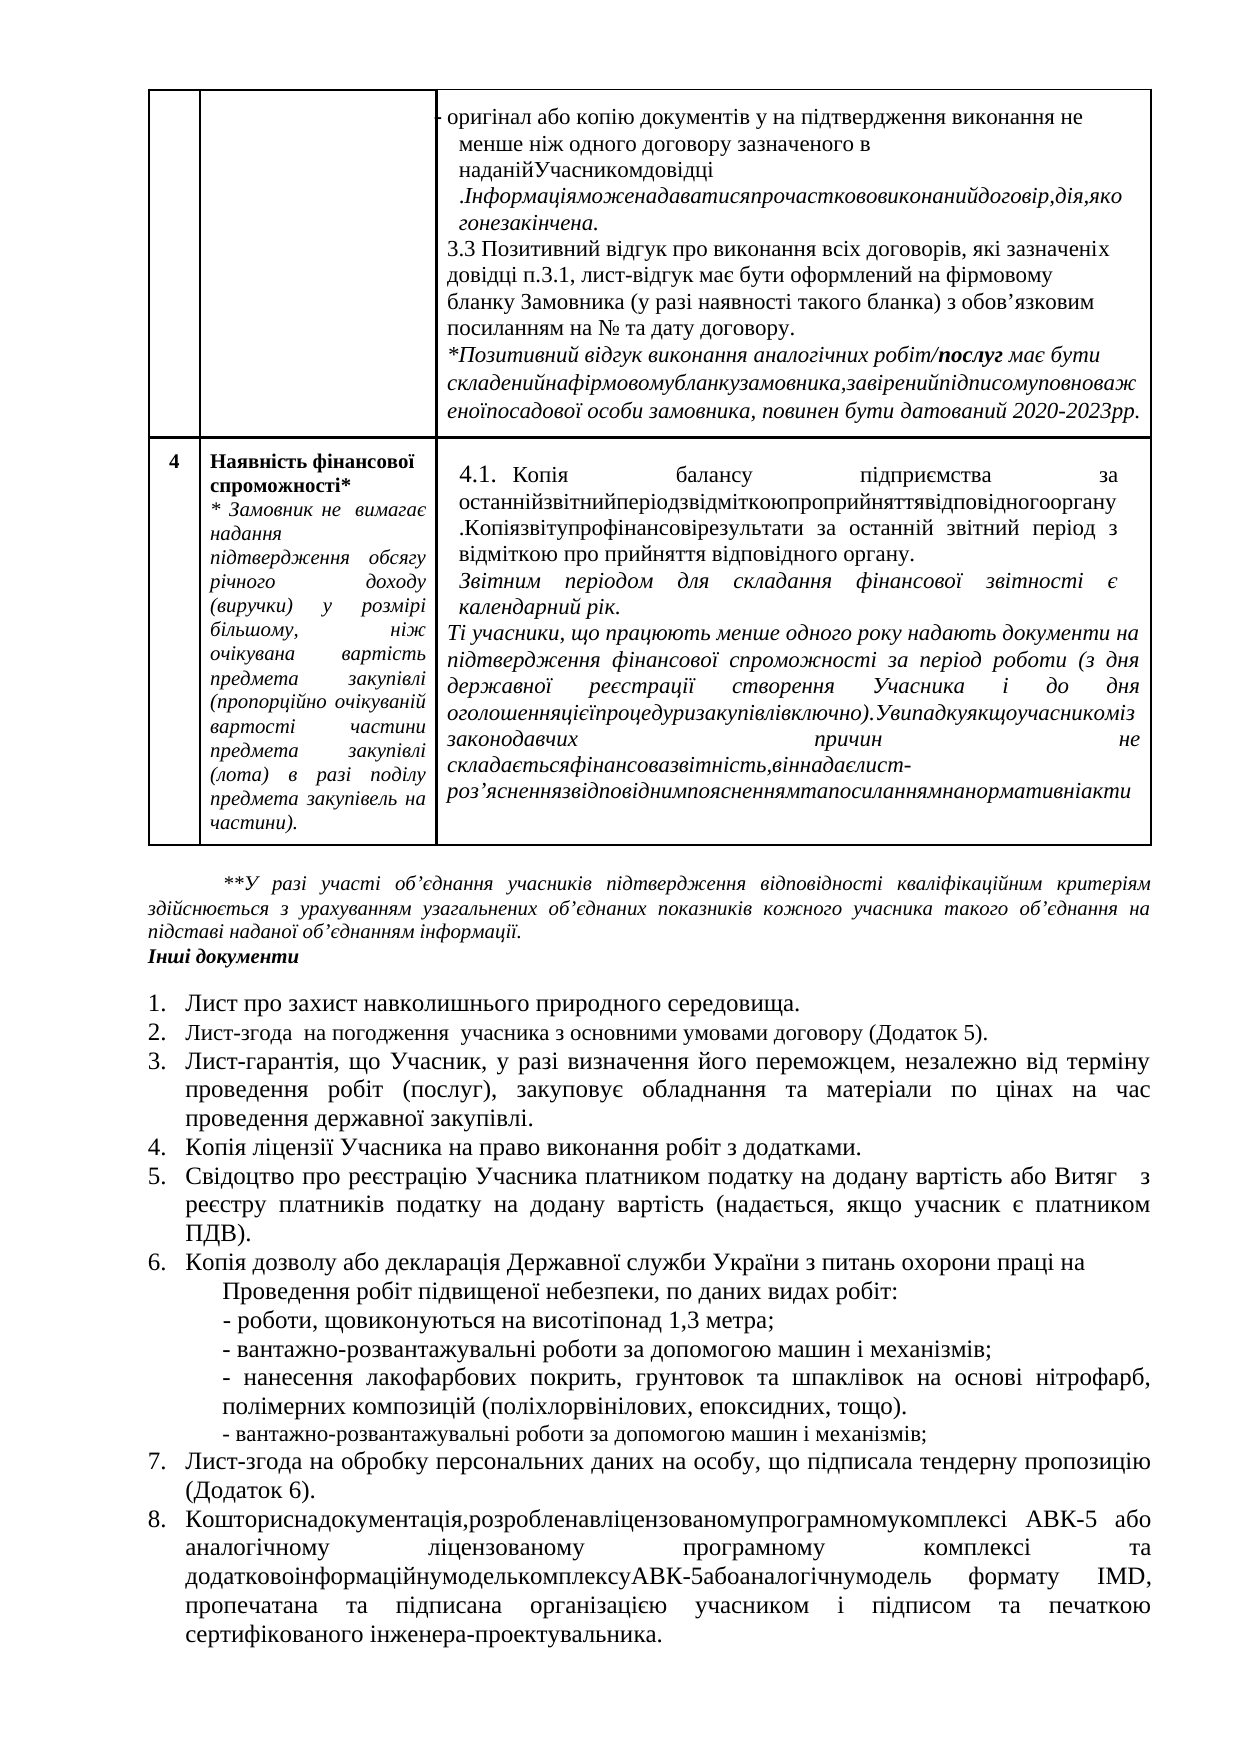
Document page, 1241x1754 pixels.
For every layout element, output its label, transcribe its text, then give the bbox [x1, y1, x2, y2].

list Копія ліцензії Учасника на право виконання робіт з додатками. [148, 1132, 1152, 1161]
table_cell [201, 91, 435, 436]
list Лист-гарантія, що Учасник, у разі визначення його переможцем, незалежно від терміну проведення робіт (послуг), закуповує обладнання та матеріали по цінах на час проведення державної закупівлі. [148, 1046, 1152, 1132]
table_cell 4 [150, 439, 199, 844]
list Копія дозволу або декларація Державної служби України з питань охорони праці на [148, 1247, 1152, 1276]
text - вантажно-розвантажувальні роботи за допомогою машин і механізмів; [222, 1334, 1152, 1362]
list Свідоцтво про реєстрацію Учасника платником податку на додану вартість або Витяг з реєстру платників податку на додану вартість (надається, якщо учасник є платником ПДВ). [148, 1161, 1152, 1247]
text - роботи, щовиконуються на висотіпонад 1,3 метра; [223, 1305, 1142, 1334]
table_cell Наявність фінансової спроможності* * Замовник не вимагає надання підтвердження обсягу річного доходу (виручки) у розмірі більшому, ніж очікувана вартість предмета закупівлі (пропорційно очікуваній вартості частини предмета закупівлі (лота) в разі поділу предмета закупівель на частини). [201, 439, 435, 844]
list Лист-згода на погодження учасника з основними умовами договору (Додаток 5). [148, 1017, 1152, 1046]
text Проведення робіт підвищеної небезпеки, по даних видах робіт: [222, 1276, 1152, 1304]
text - нанесення лакофарбових покрить, грунтовок та шпаклівок на основі нітрофарб, полімерних композицій (поліхлорвінілових, епоксидних, тощо). [222, 1362, 1152, 1420]
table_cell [438, 90, 1150, 436]
text Інші документи [148, 943, 1152, 968]
list Лист про захист навколишнього природного середовища. [148, 988, 1152, 1017]
list Кошториснадокументація,розробленавліцензованомупрограмномукомплексі АВК-5 або аналогічному ліцензованому програмному комплексі та додатковоінформаційнумоделькомплексуАВК-5абоаналогічнумодель формату IMD, пропечатана та підписана організацією учасником і підписом та печаткою сертифікованого інженера-проектувальника. [148, 1504, 1152, 1647]
list Лист-згода на обробку персональних даних на особу, що підписала тендерну пропозицію (Додаток 6). [148, 1446, 1152, 1504]
text **У разі участі об’єднання учасників підтвердження відповідності кваліфікаційним критеріям здійснюється з урахуванням узагальнених об’єднаних показників кожного учасника такого об’єднання на підставі наданої об’єднанням інформації. [148, 871, 1152, 943]
text - вантажно-розвантажувальні роботи за допомогою машин і механізмів; [222, 1420, 1152, 1446]
table_cell 3 [150, 91, 199, 436]
table_cell Копія балансу підприємства за останнійзвітнийперіодзвідміткоюпроприйняттявідповідногооргану.Копіязвітупрофінансовірезультати за останній звітний період з відміткою про прийняття відповідного органу. Звітним періодом для складання фінансової звітності є календарний рік. Ті учасники, що працюють менше одного року надають документи на підтвердження фінансової спроможності за період роботи (з дня державної реєстрації створення Учасника і до дня оголошенняцієїпроцедуризакупівлівключно).Увипадкуякщоучасникоміззаконодавчих причин не складаєтьсяфінансовазвітність,віннадаєлист-роз’ясненнязвідповіднимпоясненнямтапосиланнямнанормативніакти [438, 439, 1150, 844]
